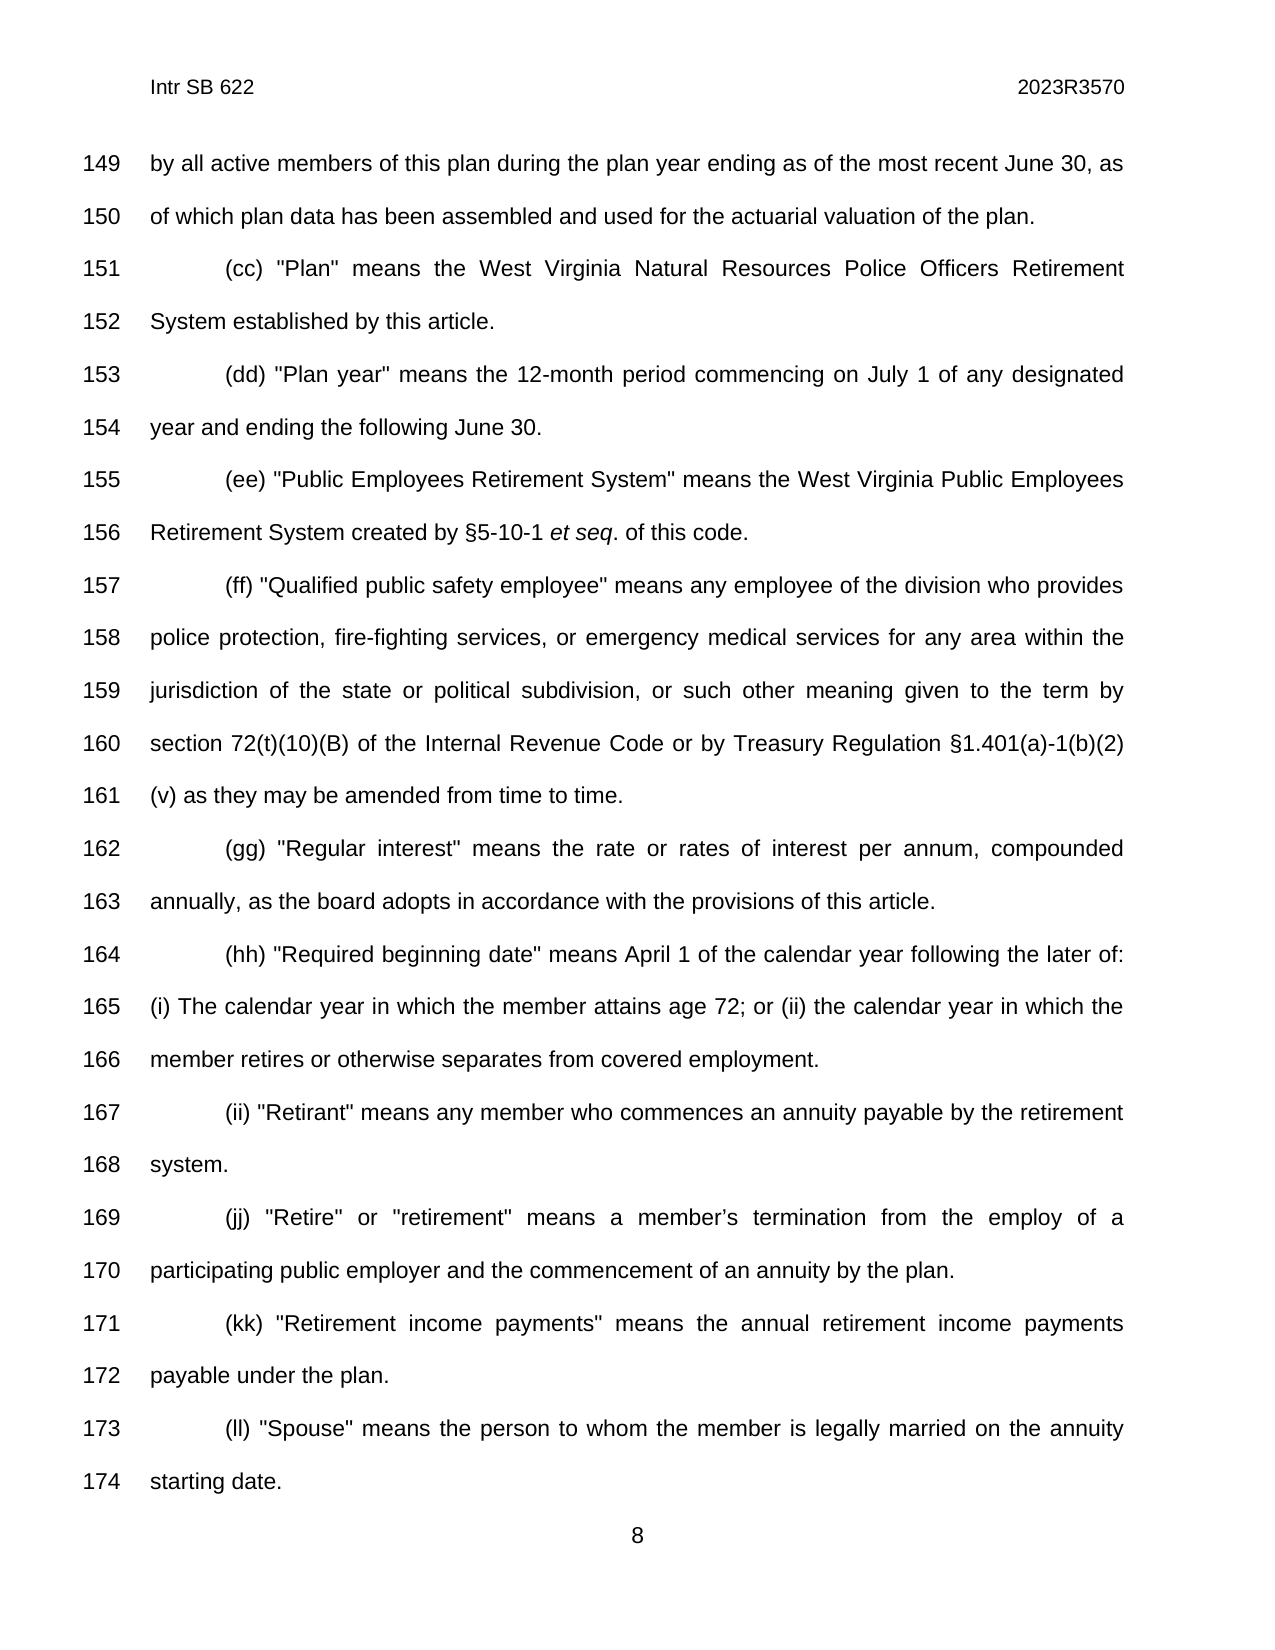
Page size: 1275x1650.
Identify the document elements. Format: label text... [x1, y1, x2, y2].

text (kk) "Retirement income payments" means the annual retirement income payments payable under the plan. [150, 1309, 1125, 1389]
text (ii) "Retirant" means any member who commences an annuity payable by the retirement system. [150, 1099, 1125, 1178]
text (gg) "Regular interest" means the rate or rates of interest per annum, compounded annually, as the board adopts in accordance with the provisions of this article. [150, 835, 1125, 914]
text (dd) "Plan year" means the 12-month period commencing on July 1 of any designated year and ending the following June 30. [150, 361, 1125, 440]
text (ll) "Spouse" means the person to whom the member is legally married on the annuity starting date. [150, 1415, 1125, 1494]
text (ee) "Public Employees Retirement System" means the West Virginia Public Employees Retirement System created by §5-10-1 et seq. of this code. [150, 466, 1125, 545]
text (cc) "Plan" means the West Virginia Natural Resources Police Officers Retirement System established by this article. [150, 255, 1125, 334]
text (hh) "Required beginning date" means April 1 of the calendar year following the later of: (i) The calendar year in which the member attains age 72; or (ii) the calendar year in which the member retires or otherwise separates from covered employment. [150, 941, 1125, 1072]
text (jj) "Retire" or "retirement" means a member’s termination from the employ of a participating public employer and the commencement of an annuity by the plan. [150, 1204, 1125, 1283]
text (ff) "Qualified public safety employee" means any employee of the division who provides police protection, fire-fighting services, or emergency medical services for any area within the jurisdiction of the state or political subdivision, or such other meaning given to the term by section 72(t)(10)(B) of the Internal Revenue Code or by Treasury Regulation §1.401(a)-1(b)(2)(v) as they may be amended from time to time. [150, 572, 1125, 809]
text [150, 150, 1125, 229]
